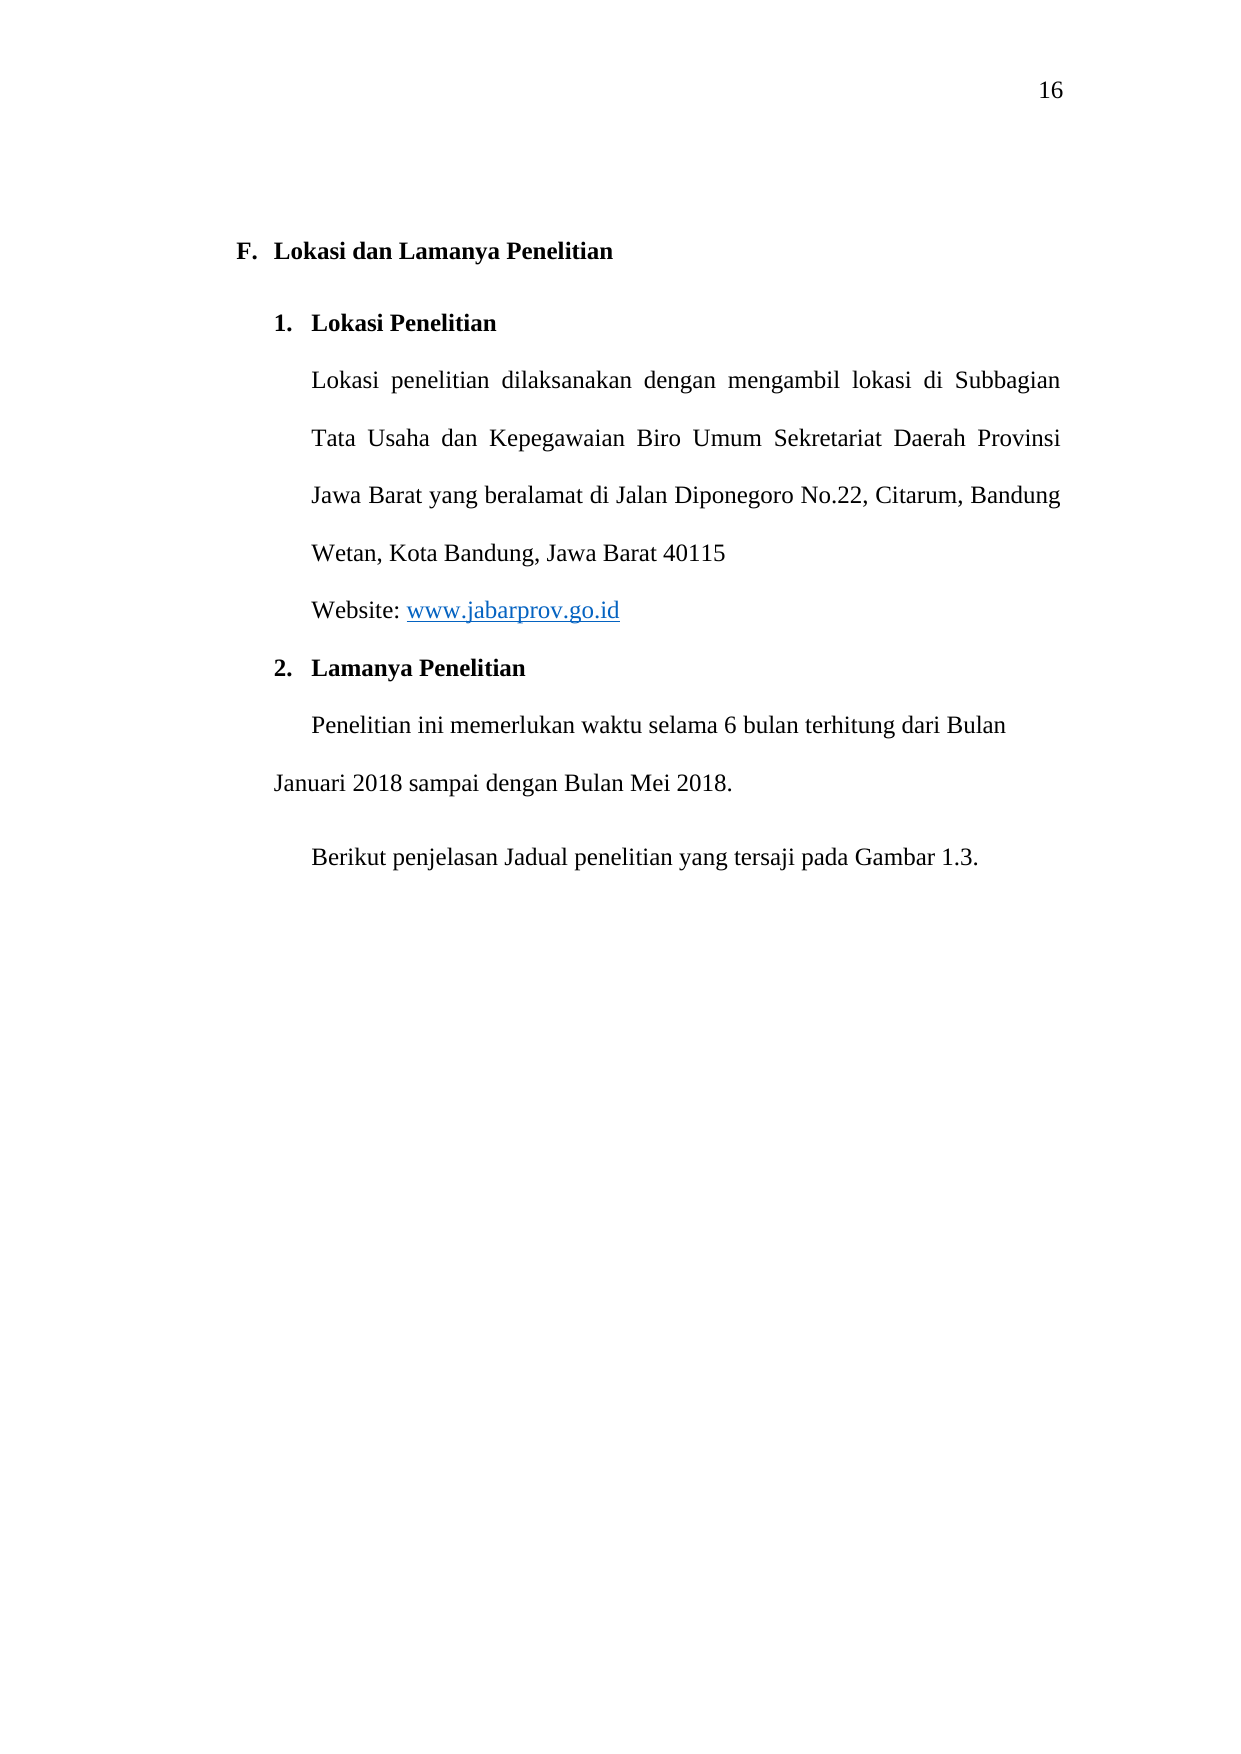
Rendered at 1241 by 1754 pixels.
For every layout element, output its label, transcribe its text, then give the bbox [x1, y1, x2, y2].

list Lokasi penelitian dilaksanakan dengan mengambil lokasi di Subbagian Tata Usaha dan Kepegawaian Biro Umum Sekretariat Daerah Provinsi Jawa Barat yang beralamat di Jalan Diponegoro No.22, Citarum, Bandung Wetan, Kota Bandung, Jawa Barat 40115 [311, 366, 1061, 567]
list Lokasi dan Lamanya Penelitian [236, 236, 1063, 265]
text Berikut penjelasan Jadual penelitian yang tersaji pada Gambar 1.3. [274, 842, 1061, 871]
list Lokasi Penelitian [274, 308, 1063, 337]
list Lamanya Penelitian [274, 653, 1063, 682]
list Website: www.jabarprov.go.id [311, 596, 1063, 624]
text Penelitian ini memerlukan waktu selama 6 bulan terhitung dari Bulan Januari 2018 sampai dengan Bulan Mei 2018. [274, 711, 1061, 797]
